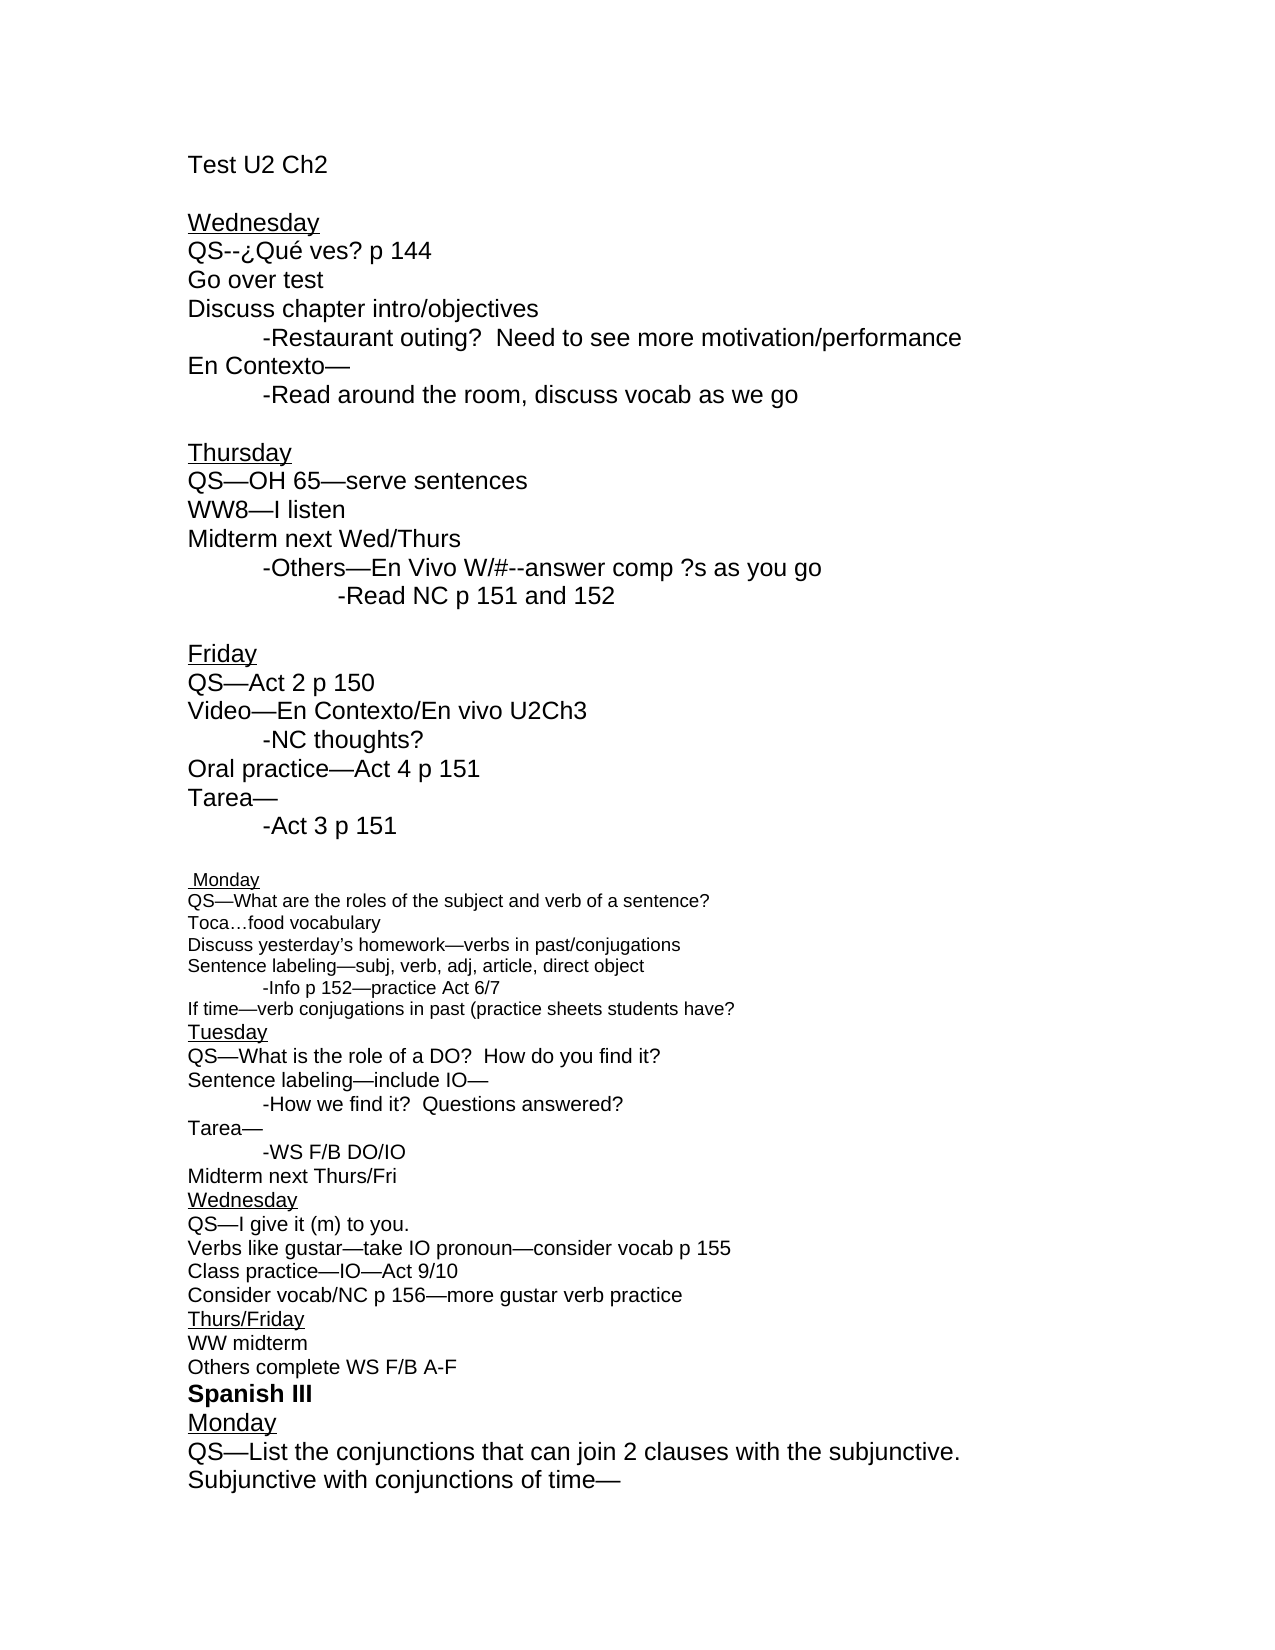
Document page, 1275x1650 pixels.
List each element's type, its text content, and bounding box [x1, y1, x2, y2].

text Monday [187, 1408, 1087, 1437]
text Wednesday [187, 207, 1087, 236]
text En Contexto— [187, 351, 1087, 380]
text QS—What is the role of a DO? How do you find it? [187, 1044, 1087, 1068]
text QS--¿Qué ves? p 144 [187, 236, 1087, 265]
text QS—OH 65—serve sentences [187, 466, 1087, 495]
text Video—En Contexto/En vivo U2Ch3 [187, 696, 1087, 725]
text Friday [187, 639, 1087, 667]
text -How we find it? Questions answered? [187, 1092, 1087, 1116]
text -Act 3 p 151 [187, 811, 1087, 840]
text Thurs/Friday [187, 1307, 1087, 1331]
text Monday [187, 869, 1087, 890]
text Discuss chapter intro/objectives [187, 294, 1087, 322]
text -Restaurant outing? Need to see more motivation/performance [187, 322, 1087, 351]
text Sentence labeling—subj, verb, adj, article, direct object [187, 955, 1087, 977]
text -Others—En Vivo W/#--answer comp ?s as you go [187, 552, 1087, 581]
text WW8—I listen [187, 495, 1087, 524]
text Sentence labeling—include IO— [187, 1068, 1087, 1092]
text Subjunctive with conjunctions of time— [187, 1465, 1087, 1494]
text Toca…food vocabulary [187, 912, 1087, 933]
text Thursday [187, 437, 1087, 466]
text -Read around the room, discuss vocab as we go [187, 380, 1087, 409]
text WW midterm [187, 1331, 1087, 1355]
text -Info p 152—practice Act 6/7 [187, 977, 1087, 998]
text Tuesday [187, 1020, 1087, 1044]
text Oral practice—Act 4 p 151 [187, 754, 1087, 782]
text Class practice—IO—Act 9/10 [187, 1259, 1087, 1283]
text QS—List the conjunctions that can join 2 clauses with the subjunctive. [187, 1437, 1087, 1465]
text Go over test [187, 265, 1087, 294]
text Wednesday [187, 1187, 1087, 1211]
text Discuss yesterday’s homework—verbs in past/conjugations [187, 933, 1087, 955]
text QS—What are the roles of the subject and verb of a sentence? [187, 890, 1087, 912]
text Test U2 Ch2 [187, 150, 1087, 179]
text Verbs like gustar—take IO pronoun—consider vocab p 155 [187, 1235, 1087, 1259]
text Tarea— [187, 782, 1087, 811]
text QS—I give it (m) to you. [187, 1211, 1087, 1235]
text -Read NC p 151 and 152 [187, 581, 1087, 610]
text Tarea— [187, 1116, 1087, 1139]
text If time—verb conjugations in past (practice sheets students have? [187, 998, 1087, 1020]
text Consider vocab/NC p 156—more gustar verb practice [187, 1283, 1087, 1307]
text -NC thoughts? [187, 725, 1087, 754]
text Spanish III [187, 1379, 1087, 1408]
text Midterm next Wed/Thurs [187, 524, 1087, 552]
text Others complete WS F/B A-F [187, 1355, 1087, 1379]
text Midterm next Thurs/Fri [187, 1163, 1087, 1187]
text -WS F/B DO/IO [187, 1139, 1087, 1163]
text QS—Act 2 p 150 [187, 667, 1087, 696]
